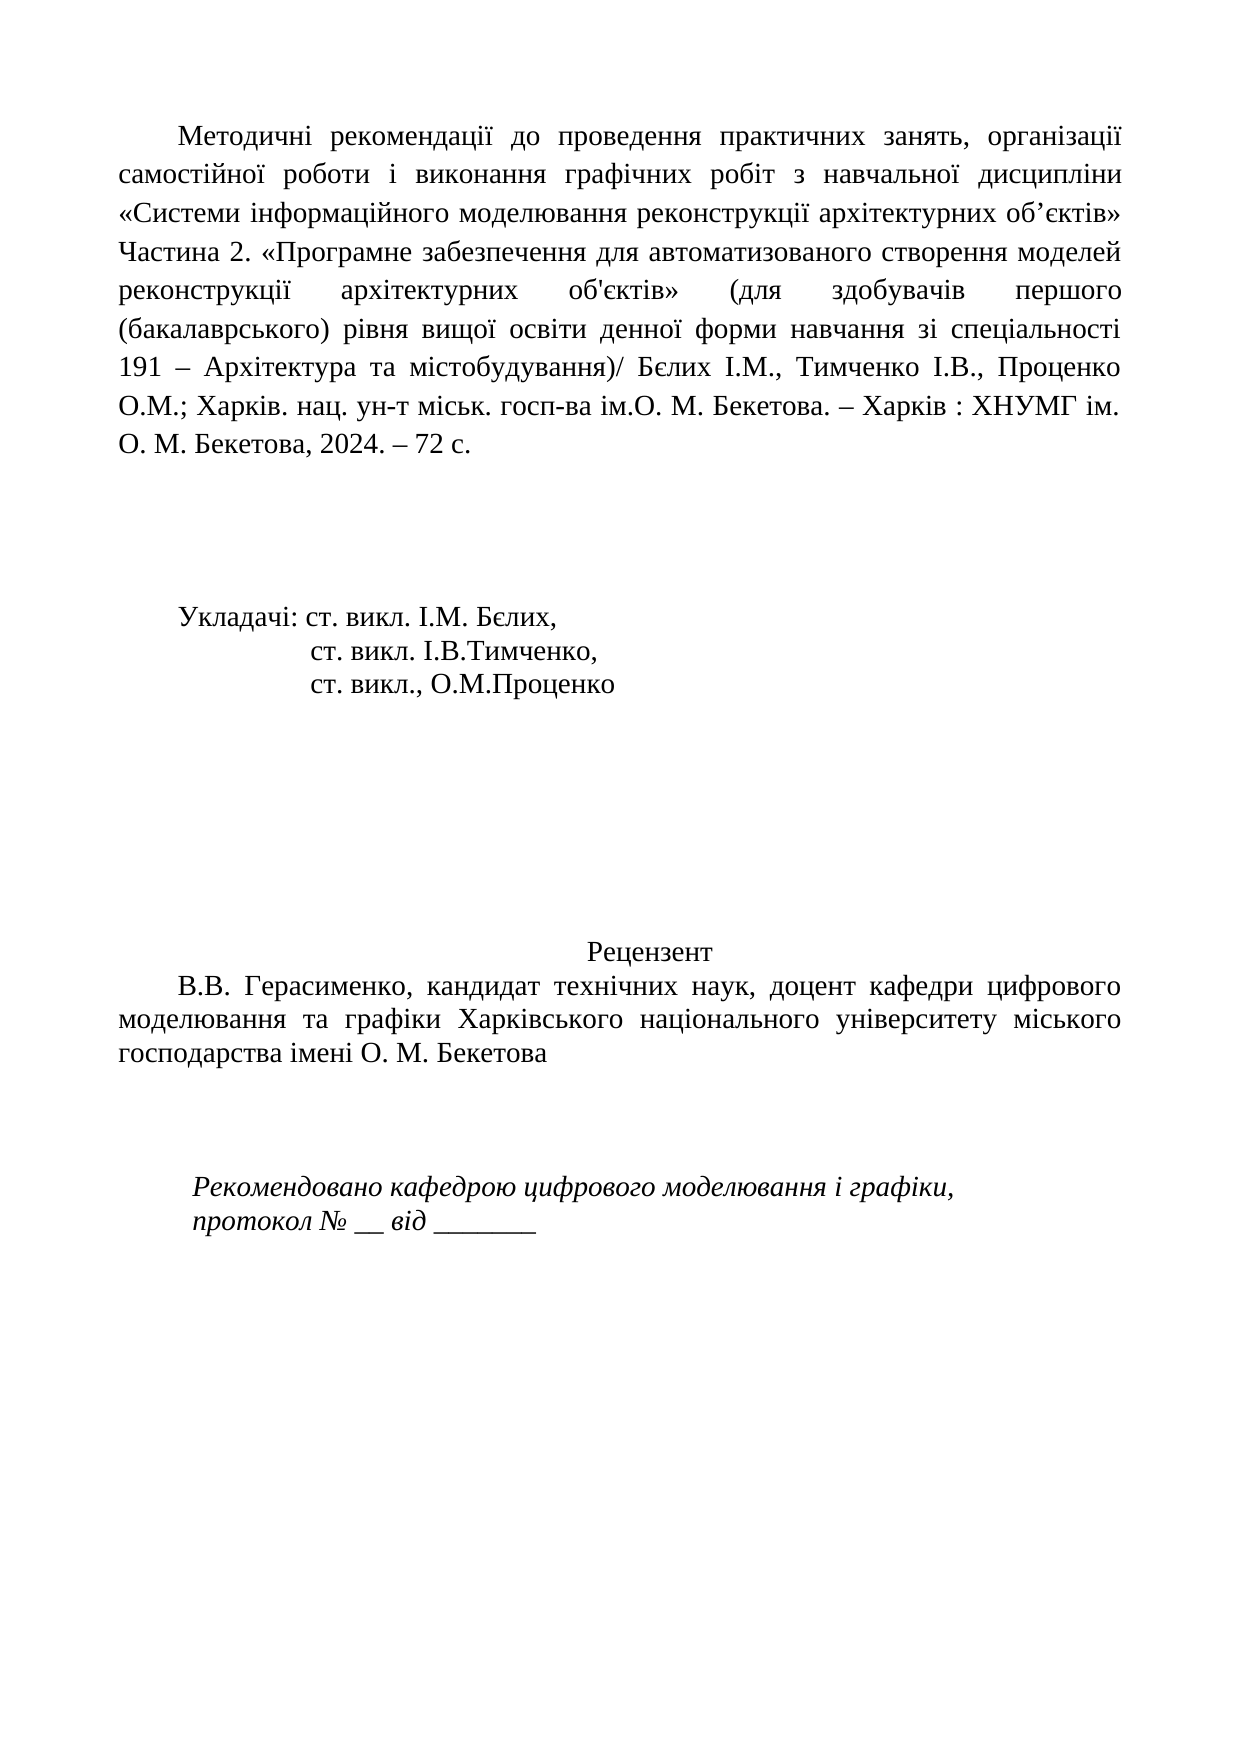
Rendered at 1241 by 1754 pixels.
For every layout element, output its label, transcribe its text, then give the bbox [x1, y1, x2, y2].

text ст. викл., О.М.Проценко [310, 666, 1122, 700]
text Укладачі: ст. викл. І.М. Бєлих, [118, 599, 1122, 633]
text ст. викл. І.В.Тимченко, [310, 633, 1122, 666]
text Рецензент [118, 934, 1122, 968]
text Методичні рекомендації до проведення практичних занять, організації самостійної роботи і виконання графічних робіт з навчальної дисципліни «Системи інформаційного моделювання реконструкції архітектурних об’єктів» Частина 2. «Програмне забезпечення для автоматизованого створення моделей реконструкції архітектурних об'єктів» (для здобувачів першого (бакалаврського) рівня вищої освіти денної форми навчання зі спеціальності 191 – Архітектура та містобудування)/ Бєлих І.М., Тимченко І.В., Проценко О.М.; Харків. нац. ун-т міськ. госп-ва ім.О. М. Бекетова. – Харків : ХНУМГ ім. О. М. Бекетова, 2024. – 72 с. [118, 118, 1122, 460]
text Рекомендовано кафедрою цифрового моделювання і графіки, [118, 1169, 1122, 1203]
text В.В. Герасименко, кандидат технічних наук, доцент кафедри цифрового моделювання та графіки Харківського національного університету міського господарства імені О. М. Бекетова [118, 968, 1122, 1069]
text протокол № __ від _______ [118, 1203, 1122, 1236]
